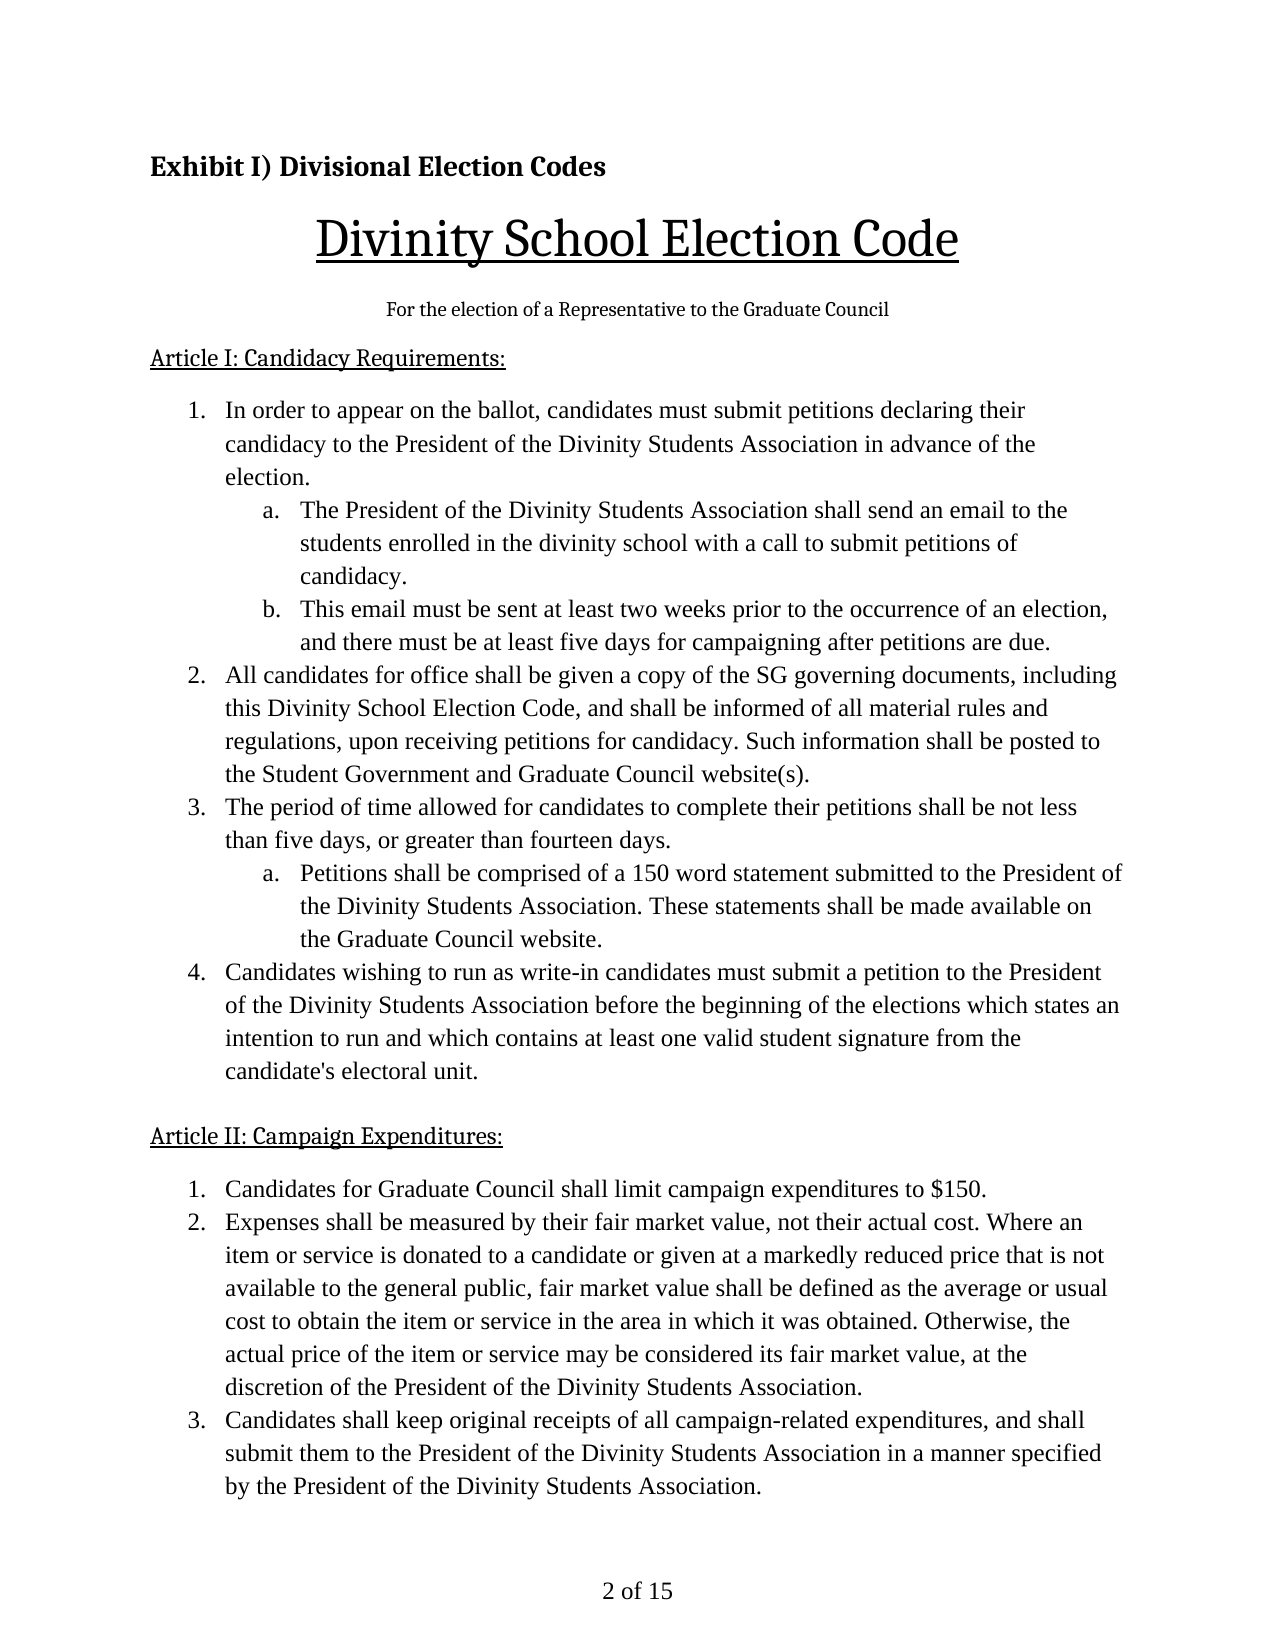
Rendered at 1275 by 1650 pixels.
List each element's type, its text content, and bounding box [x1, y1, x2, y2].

text Divinity School Election Code [150, 207, 1125, 269]
list This email must be sent at least two weeks prior to the occurrence of an election, and there must be at least five days for campaigning after petitions are due. [262, 594, 1125, 656]
list Expenses shall be measured by their fair market value, not their actual cost. Where an item or service is donated to a candidate or given at a markedly reduced price that is not available to the general public, fair market value shall be defined as the average or usual cost to obtain the item or service in the area in which it was obtained. Otherwise, the actual price of the item or service may be considered its fair market value, at the discretion of the President of the Divinity Students Association. [187, 1207, 1125, 1401]
list Petitions shall be comprised of a 150 word statement submitted to the President of the Divinity Students Association. These statements shall be made available on the Graduate Council website. [262, 858, 1125, 953]
text Article II: Campaign Expenditures: [150, 1122, 1125, 1151]
list Candidates shall keep original receipts of all campaign-related expenditures, and shall submit them to the President of the Divinity Students Association in a manner specified by the President of the Divinity Students Association. [187, 1405, 1125, 1500]
list All candidates for office shall be given a copy of the SG governing documents, including this Divinity School Election Code, and shall be informed of all material rules and regulations, upon receiving petitions for candidacy. Such information shall be posted to the Student Government and Graduate Council website(s). [187, 660, 1125, 788]
list Candidates for Graduate Council shall limit campaign expenditures to $150. [187, 1174, 1125, 1203]
text Article I: Candidacy Requirements: [150, 344, 1125, 373]
text Exhibit I) Divisional Election Codes [150, 150, 1125, 183]
list In order to appear on the ballot, candidates must submit petitions declaring their candidacy to the President of the Divinity Students Association in advance of the election. [187, 396, 1125, 490]
text For the election of a Representative to the Graduate Council [150, 298, 1125, 322]
list The President of the Divinity Students Association shall send an email to the students enrolled in the divinity school with a call to submit petitions of candidacy. [262, 495, 1125, 589]
list The period of time allowed for candidates to complete their petitions shall be not less than five days, or greater than fourteen days. [187, 792, 1125, 854]
list Candidates wishing to run as write-in candidates must submit a petition to the President of the Divinity Students Association before the beginning of the elections which states an intention to run and which contains at least one valid student signature from the candidate's electoral unit. [187, 957, 1125, 1085]
